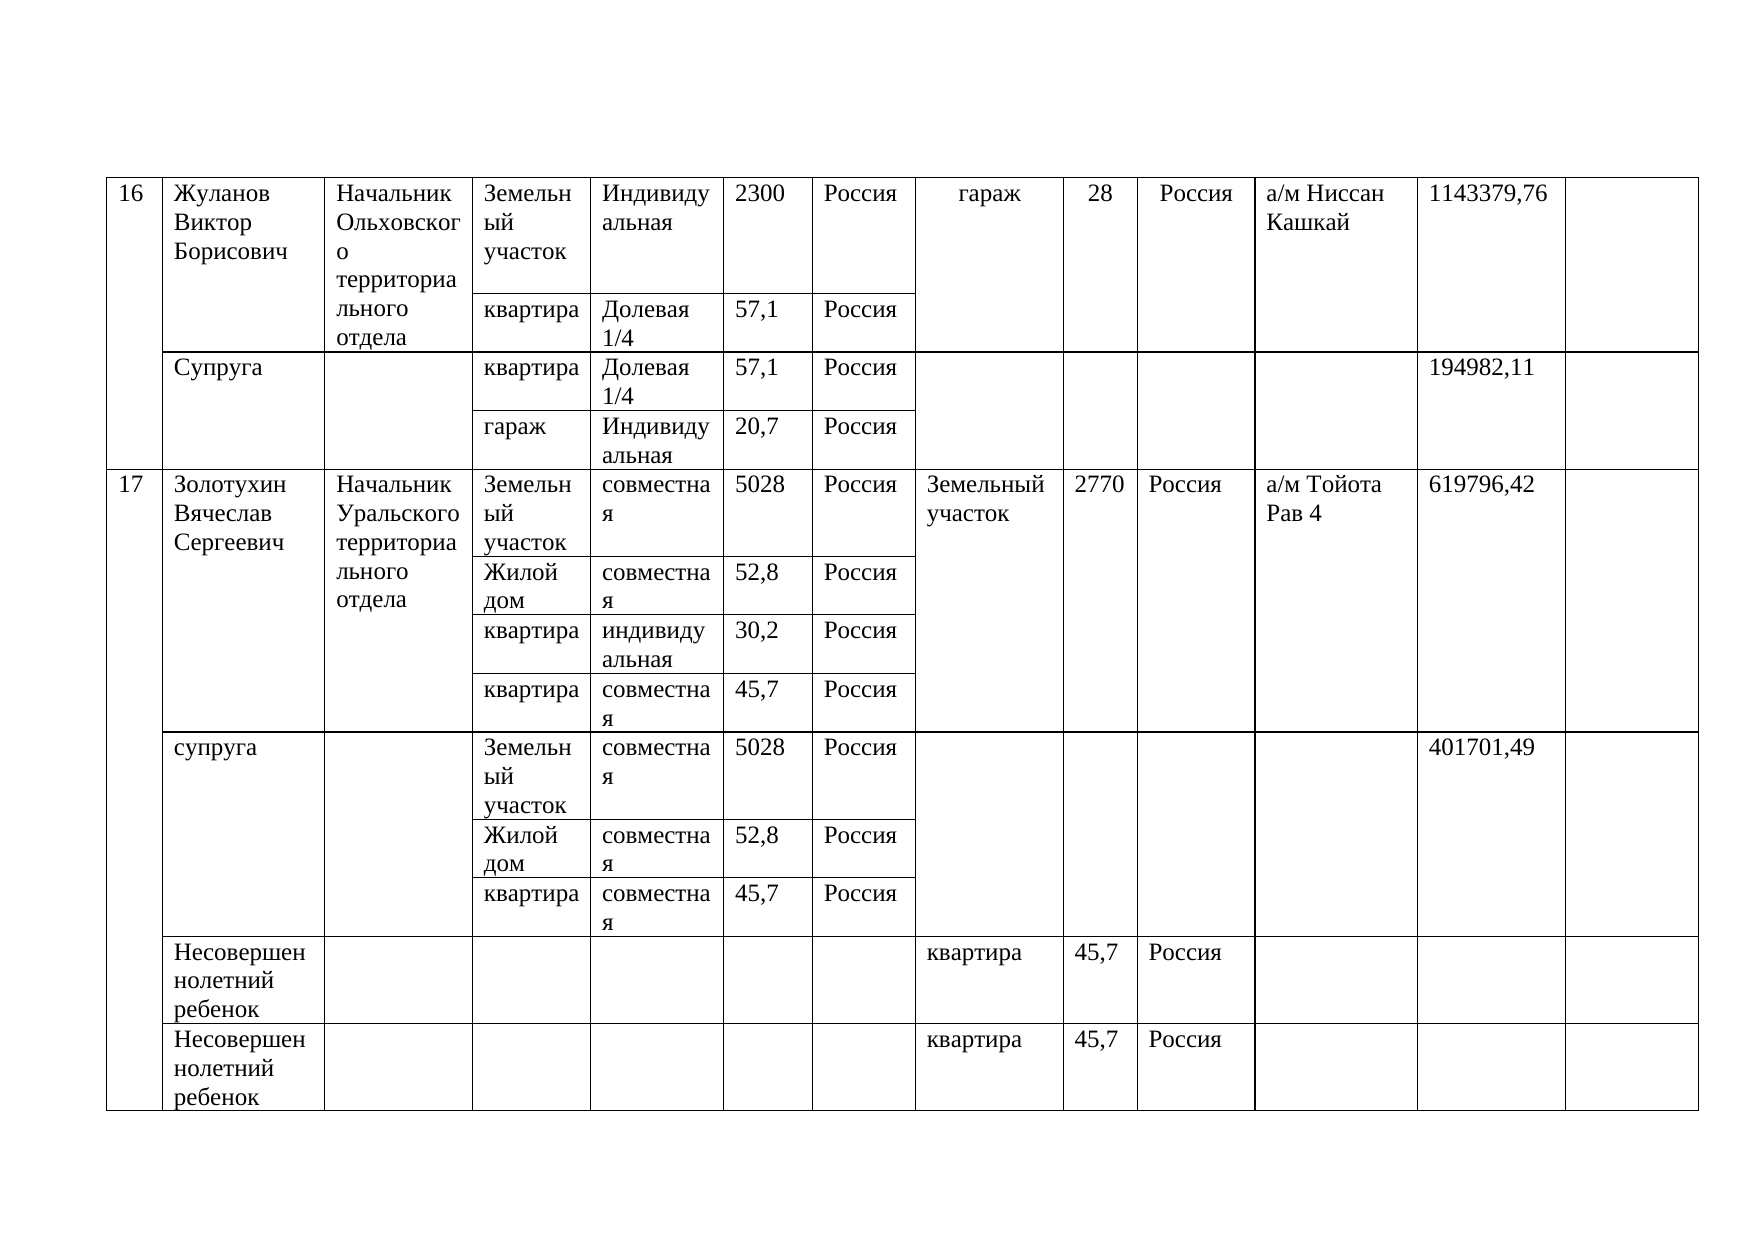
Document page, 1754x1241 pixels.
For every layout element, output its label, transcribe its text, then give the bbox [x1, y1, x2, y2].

table_cell 194982,11 [1418, 353, 1565, 468]
table_cell гараж [916, 178, 1063, 351]
table_cell [1064, 733, 1137, 936]
table_cell [1256, 937, 1417, 1023]
table_cell Россия [1138, 937, 1254, 1023]
table_cell 45,7 [1064, 937, 1137, 1023]
table_cell [1566, 1024, 1698, 1110]
table_cell [473, 1024, 590, 1110]
table_cell Россия [813, 878, 915, 936]
table_cell [724, 1024, 812, 1110]
table_cell 52,8 [724, 820, 812, 877]
table_cell совместная [591, 878, 723, 936]
table_cell 5028 [724, 470, 812, 556]
table_cell 16 [107, 178, 162, 468]
table_cell [813, 1024, 915, 1110]
table_cell а/м Ниссан Кашкай [1256, 178, 1417, 351]
table_cell Индивидуальная [591, 411, 723, 468]
table_cell Земельный участок [473, 178, 590, 293]
table_cell совместная [591, 733, 723, 819]
table_cell [1418, 937, 1565, 1023]
table_cell Россия [813, 733, 915, 819]
table_cell Жилой дом [473, 820, 590, 877]
table_cell [1566, 353, 1698, 468]
table_cell 619796,42 [1418, 470, 1565, 731]
table_cell [591, 937, 723, 1023]
table_cell квартира [473, 294, 590, 351]
table_cell Россия [813, 353, 915, 410]
table_cell Россия [1138, 470, 1254, 731]
table_cell Россия [1138, 178, 1254, 351]
table_cell 45,7 [724, 674, 812, 731]
table_cell 45,7 [1064, 1024, 1137, 1110]
table_cell [916, 733, 1063, 936]
table_cell Земельный участок [916, 470, 1063, 731]
table_cell 20,7 [724, 411, 812, 468]
table_cell [724, 937, 812, 1023]
table_cell [1566, 470, 1698, 731]
table_cell [1566, 178, 1698, 351]
table_cell совместная [591, 470, 723, 556]
table_cell 57,1 [724, 294, 812, 351]
table_cell Земельный участок [473, 470, 590, 556]
table_cell [916, 353, 1063, 468]
table_cell гараж [473, 411, 590, 468]
table_cell [1138, 353, 1254, 468]
table_cell 2300 [724, 178, 812, 293]
table_cell [325, 353, 472, 468]
table_cell Несовершеннолетний ребенок [163, 937, 324, 1023]
table_cell супруга [163, 733, 324, 936]
table_cell Россия [813, 674, 915, 731]
table_cell 28 [1064, 178, 1137, 351]
table_cell 401701,49 [1418, 733, 1565, 936]
table_cell Россия [1138, 1024, 1254, 1110]
table_cell [325, 937, 472, 1023]
table_cell Земельный участок [473, 733, 590, 819]
table_cell Золотухин Вячеслав Сергеевич [163, 470, 324, 731]
table_cell Начальник Уральского территориального отдела [325, 470, 472, 731]
table_cell Начальник Ольховского территориального отдела [325, 178, 472, 351]
table_cell Россия [813, 557, 915, 614]
table_cell 1143379,76 [1418, 178, 1565, 351]
table_cell [813, 937, 915, 1023]
table_cell квартира [473, 353, 590, 410]
table_cell [591, 1024, 723, 1110]
table_cell Жилой дом [473, 557, 590, 614]
table_cell совместная [591, 820, 723, 877]
table_cell Россия [813, 820, 915, 877]
table_cell Россия [813, 178, 915, 293]
table_cell [325, 733, 472, 936]
table_cell 57,1 [724, 353, 812, 410]
table_cell [1566, 733, 1698, 936]
table_cell Россия [813, 470, 915, 556]
table_cell Несовершеннолетний ребенок [163, 1024, 324, 1110]
table_cell индивидуальная [591, 615, 723, 673]
table_cell Россия [813, 615, 915, 673]
table_cell [1256, 353, 1417, 468]
table_cell [325, 1024, 472, 1110]
table_cell квартира [916, 1024, 1063, 1110]
table_cell Россия [813, 411, 915, 468]
table_cell квартира [473, 615, 590, 673]
table_cell [1256, 733, 1417, 936]
table_cell 17 [107, 470, 162, 1110]
table_cell Индивидуальная [591, 178, 723, 293]
table_cell [1064, 353, 1137, 468]
table_cell 30,2 [724, 615, 812, 673]
table_cell [1566, 937, 1698, 1023]
table_cell Супруга [163, 353, 324, 468]
table_cell совместная [591, 674, 723, 731]
table_cell [1256, 1024, 1417, 1110]
table_cell 52,8 [724, 557, 812, 614]
table_cell 45,7 [724, 878, 812, 936]
table_cell 2770 [1064, 470, 1137, 731]
table_cell квартира [916, 937, 1063, 1023]
table_cell Россия [813, 294, 915, 351]
table_cell квартира [473, 878, 590, 936]
table_cell Долевая 1/4 [591, 353, 723, 410]
table_cell квартира [473, 674, 590, 731]
table_cell совместная [591, 557, 723, 614]
table_cell 5028 [724, 733, 812, 819]
table_cell [1418, 1024, 1565, 1110]
table_cell [473, 937, 590, 1023]
table_cell Долевая 1/4 [591, 294, 723, 351]
table_cell а/м Тойота Рав 4 [1256, 470, 1417, 731]
table_cell Жуланов Виктор Борисович [163, 178, 324, 351]
table_cell [1138, 733, 1254, 936]
